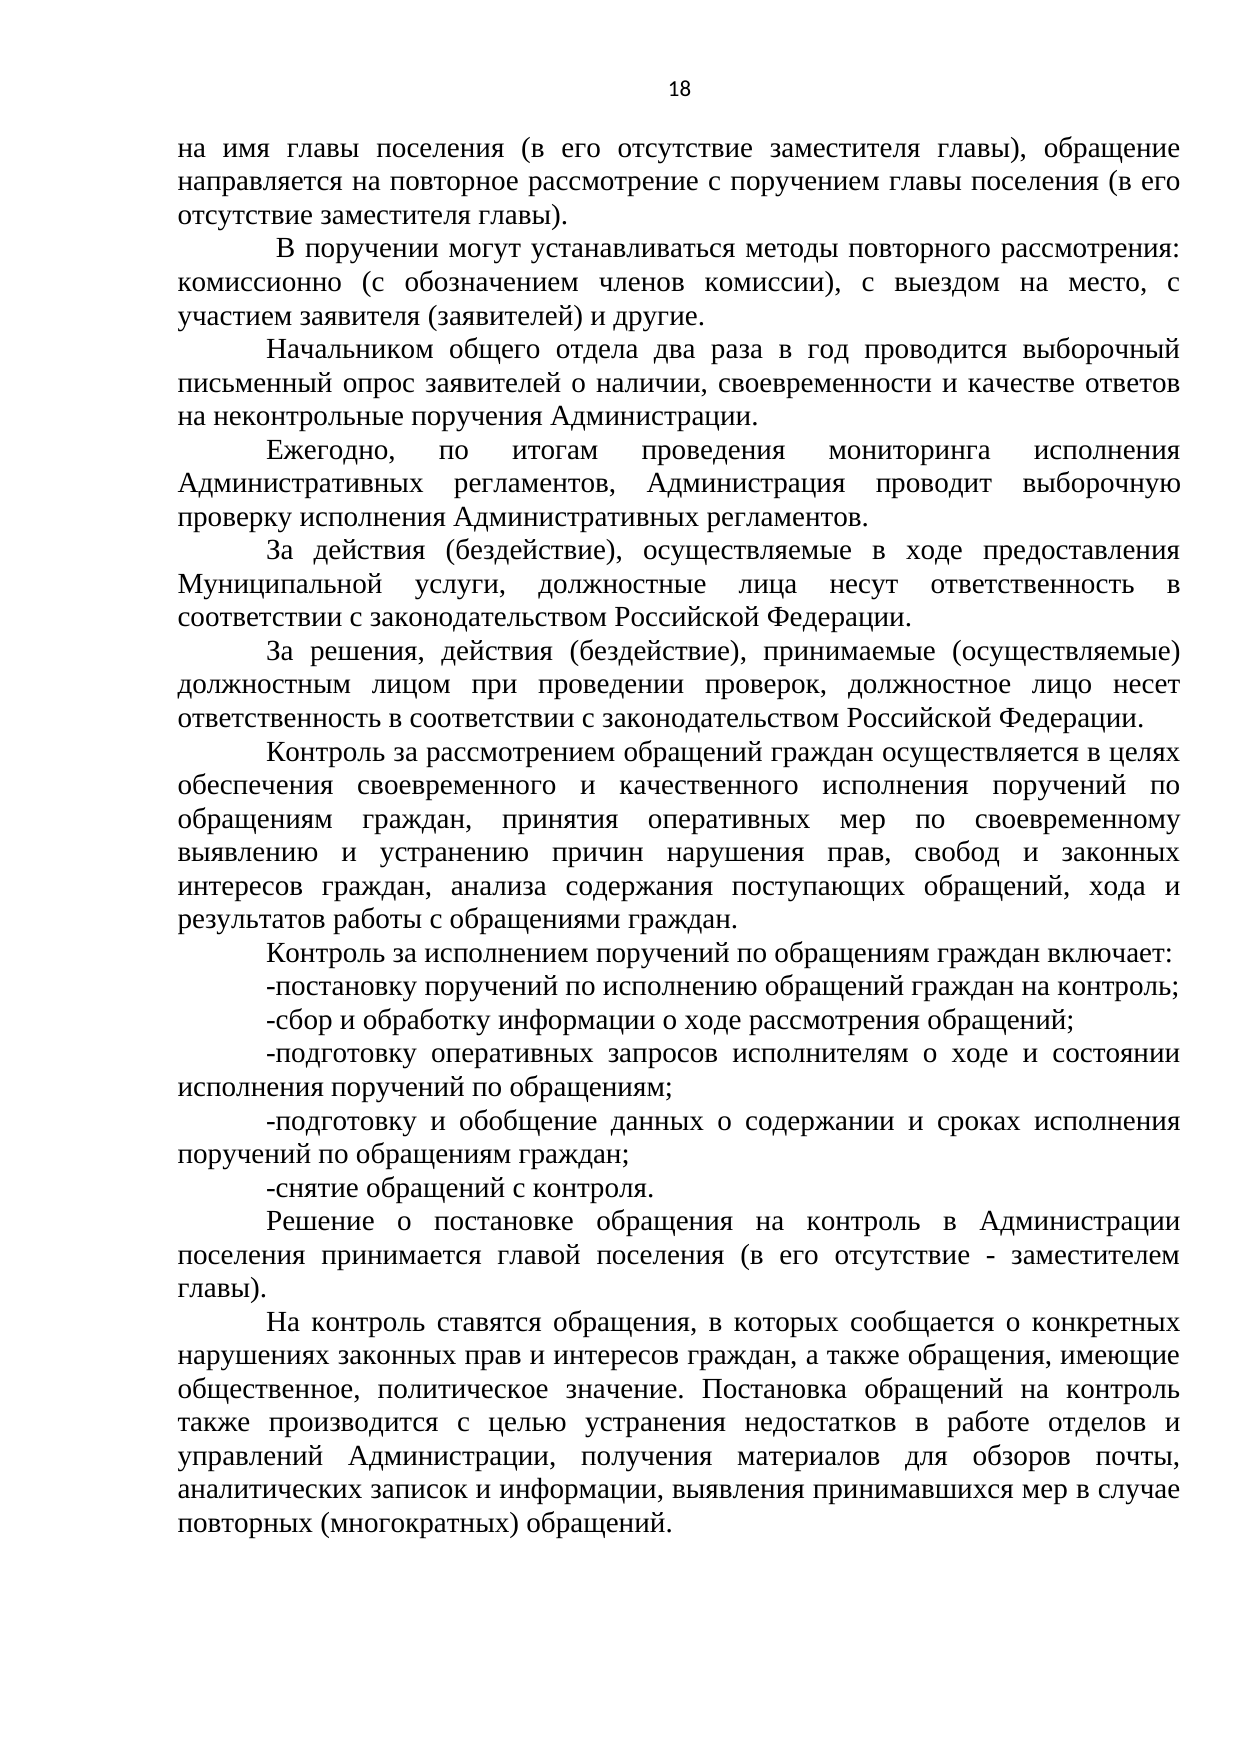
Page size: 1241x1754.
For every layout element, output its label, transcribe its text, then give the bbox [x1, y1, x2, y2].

text В поручении могут устанавливаться методы повторного рассмотрения: комиссионно (с обозначением членов комиссии), с выездом на место, с участием заявителя (заявителей) и другие. [177, 231, 1181, 331]
text -подготовку оперативных запросов исполнителям о ходе и состоянии исполнения поручений по обращениям; [177, 1036, 1181, 1103]
text Контроль за исполнением поручений по обращениям граждан включает: [177, 935, 1181, 968]
text Начальником общего отдела два раза в год проводится выборочный письменный опрос заявителей о наличии, своевременности и качестве ответов на неконтрольные поручения Администрации. [177, 331, 1181, 432]
text -подготовку и обобщение данных о содержании и сроках исполнения поручений по обращениям граждан; [177, 1103, 1181, 1170]
text Контроль за рассмотрением обращений граждан осуществляется в целях обеспечения своевременного и качественного исполнения поручений по обращениям граждан, принятия оперативных мер по своевременному выявлению и устранению причин нарушения прав, свобод и законных интересов граждан, анализа содержания поступающих обращений, хода и результатов работы с обращениями граждан. [177, 734, 1181, 935]
text -сбор и обработку информации о ходе рассмотрения обращений; [177, 1002, 1181, 1036]
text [177, 130, 1181, 231]
text Решение о постановке обращения на контроль в Администрации поселения принимается главой поселения (в его отсутствие - заместителем главы). [177, 1203, 1181, 1304]
text На контроль ставятся обращения, в которых сообщается о конкретных нарушениях законных прав и интересов граждан, а также обращения, имеющие общественное, политическое значение. Постановка обращений на контроль также производится с целью устранения недостатков в работе отделов и управлений Администрации, получения материалов для обзоров почты, аналитических записок и информации, выявления принимавшихся мер в случае повторных (многократных) обращений. [177, 1304, 1181, 1539]
text За действия (бездействие), осуществляемые в ходе предоставления Муниципальной услуги, должностные лица несут ответственность в соответствии с законодательством Российской Федерации. [177, 532, 1181, 633]
text За решения, действия (бездействие), принимаемые (осуществляемые) должностным лицом при проведении проверок, должностное лицо несет ответственность в соответствии с законодательством Российской Федерации. [177, 633, 1181, 734]
text -постановку поручений по исполнению обращений граждан на контроль; [177, 968, 1181, 1002]
text Ежегодно, по итогам проведения мониторинга исполнения Административных регламентов, Администрация проводит выборочную проверку исполнения Административных регламентов. [177, 432, 1181, 532]
text -снятие обращений с контроля. [177, 1170, 1181, 1203]
